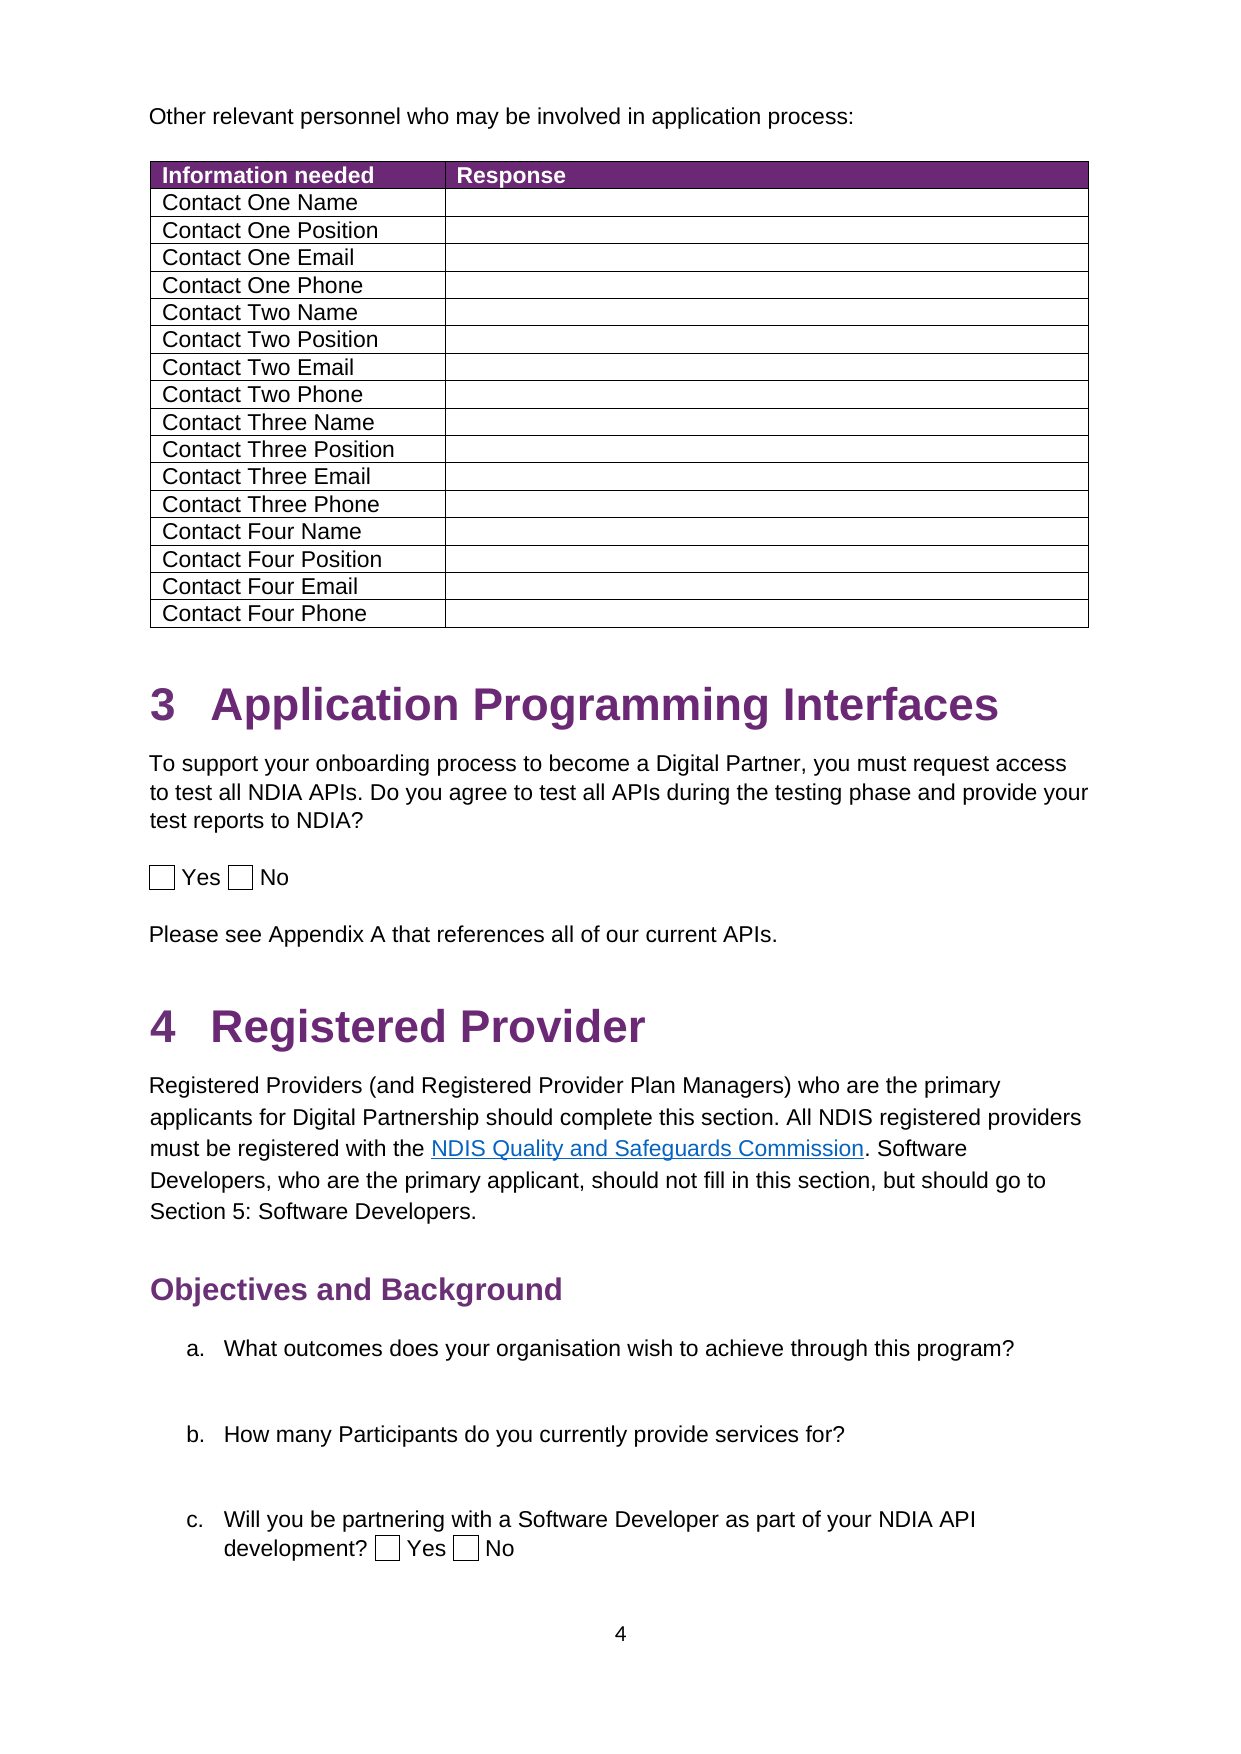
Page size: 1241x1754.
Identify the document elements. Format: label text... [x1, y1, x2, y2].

list What outcomes does your organisation wish to achieve through this program? [186, 1335, 1089, 1362]
table_cell [446, 546, 1088, 572]
table_cell Contact One Name [151, 189, 445, 216]
table_cell Contact Two Position [151, 326, 445, 353]
table_cell [446, 326, 1088, 353]
table_cell [446, 409, 1088, 435]
subtitle Registered Provider [150, 999, 1089, 1052]
table_cell Contact One Phone [151, 272, 445, 298]
table_cell Contact Four Name [151, 518, 445, 544]
table_cell [446, 573, 1088, 599]
table_cell [446, 354, 1088, 380]
table_cell [446, 381, 1088, 407]
subtitle Objectives and Background [150, 1271, 1089, 1307]
text Registered Providers (and Registered Provider Plan Managers) who are the primary applicants for Digital Partnership should complete this section. All NDIS registered providers must be registered with the NDIS Quality and Safeguards Commission. Software Developers, who are the primary applicant, should not fill in this section, but should go to Section 5: Software Developers. [148, 1072, 1089, 1224]
table_cell [446, 189, 1088, 216]
table_cell Contact One Email [151, 244, 445, 271]
table_cell Contact One Position [151, 217, 445, 243]
table_cell Contact Two Phone [151, 381, 445, 407]
table_cell [446, 491, 1088, 517]
table_cell [446, 436, 1088, 462]
text To support your onboarding process to become a Digital Partner, you must request access to test all NDIA APIs. Do you agree to test all APIs during the testing phase and provide your test reports to NDIA? [148, 750, 1089, 833]
table_cell Contact Three Email [151, 463, 445, 490]
table_cell [446, 272, 1088, 298]
text Other relevant personnel who may be involved in application process: [148, 103, 1089, 129]
table_cell [446, 244, 1088, 271]
table_cell Contact Three Position [151, 436, 445, 462]
table_cell [446, 463, 1088, 490]
table_cell Contact Three Name [151, 409, 445, 435]
list How many Participants do you currently provide services for? [186, 1421, 1089, 1447]
table_cell Contact Two Name [151, 299, 445, 325]
list Will you be partnering with a Software Developer as part of your NDIA API development? Yes No [186, 1506, 1089, 1561]
table_cell Contact Three Phone [151, 491, 445, 517]
table_cell [446, 299, 1088, 325]
table_cell [446, 600, 1088, 627]
subtitle Application Programming Interfaces [150, 678, 1089, 730]
table_cell Contact Four Position [151, 546, 445, 572]
table_cell [446, 217, 1088, 243]
table_cell Contact Four Email [151, 573, 445, 599]
table_cell [446, 518, 1088, 544]
table_cell Contact Four Phone [151, 600, 445, 627]
text Please see Appendix A that references all of our current APIs. [148, 921, 1089, 947]
table_header Response [446, 162, 1088, 188]
table_cell Contact Two Email [151, 354, 445, 380]
text Yes No [148, 864, 1089, 890]
table_header Information needed [151, 162, 445, 188]
